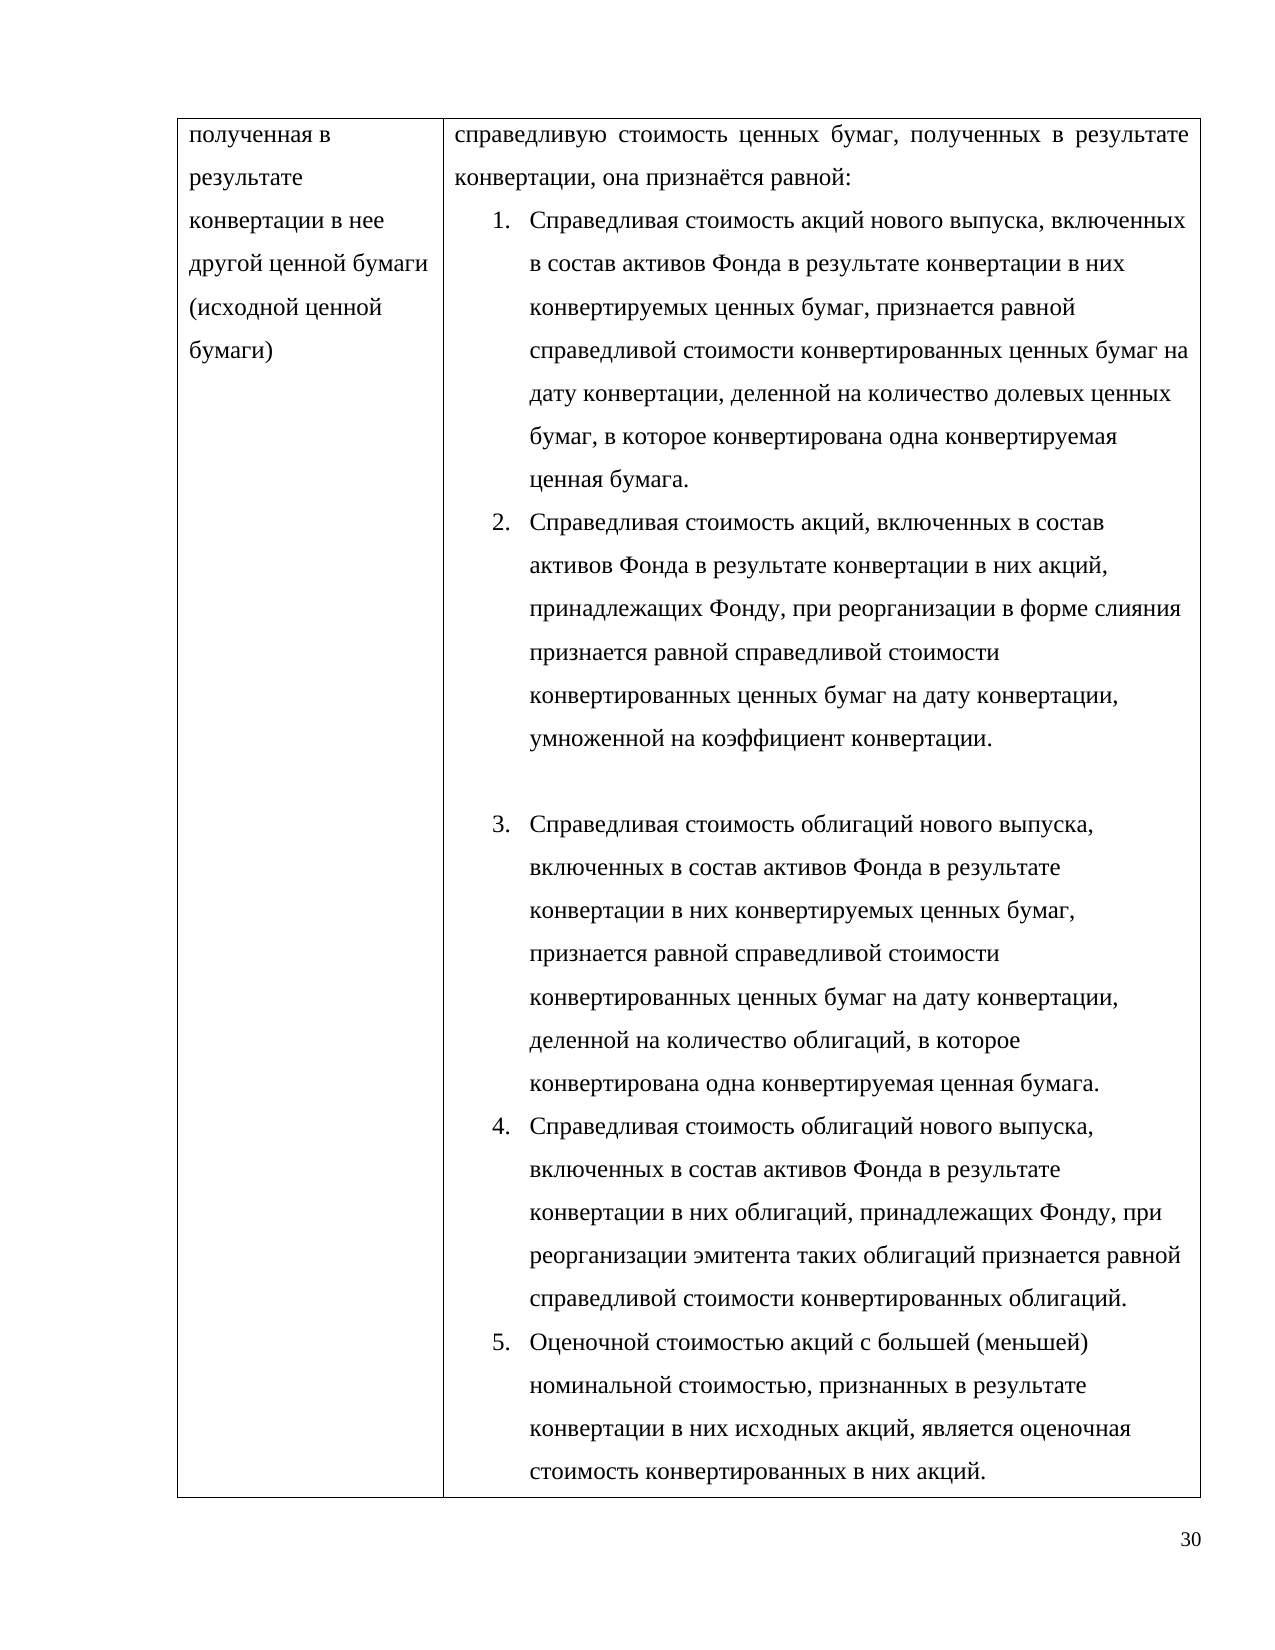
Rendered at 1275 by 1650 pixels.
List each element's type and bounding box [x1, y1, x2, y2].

table_cell [444, 119, 1200, 1497]
table_cell [178, 119, 443, 1497]
